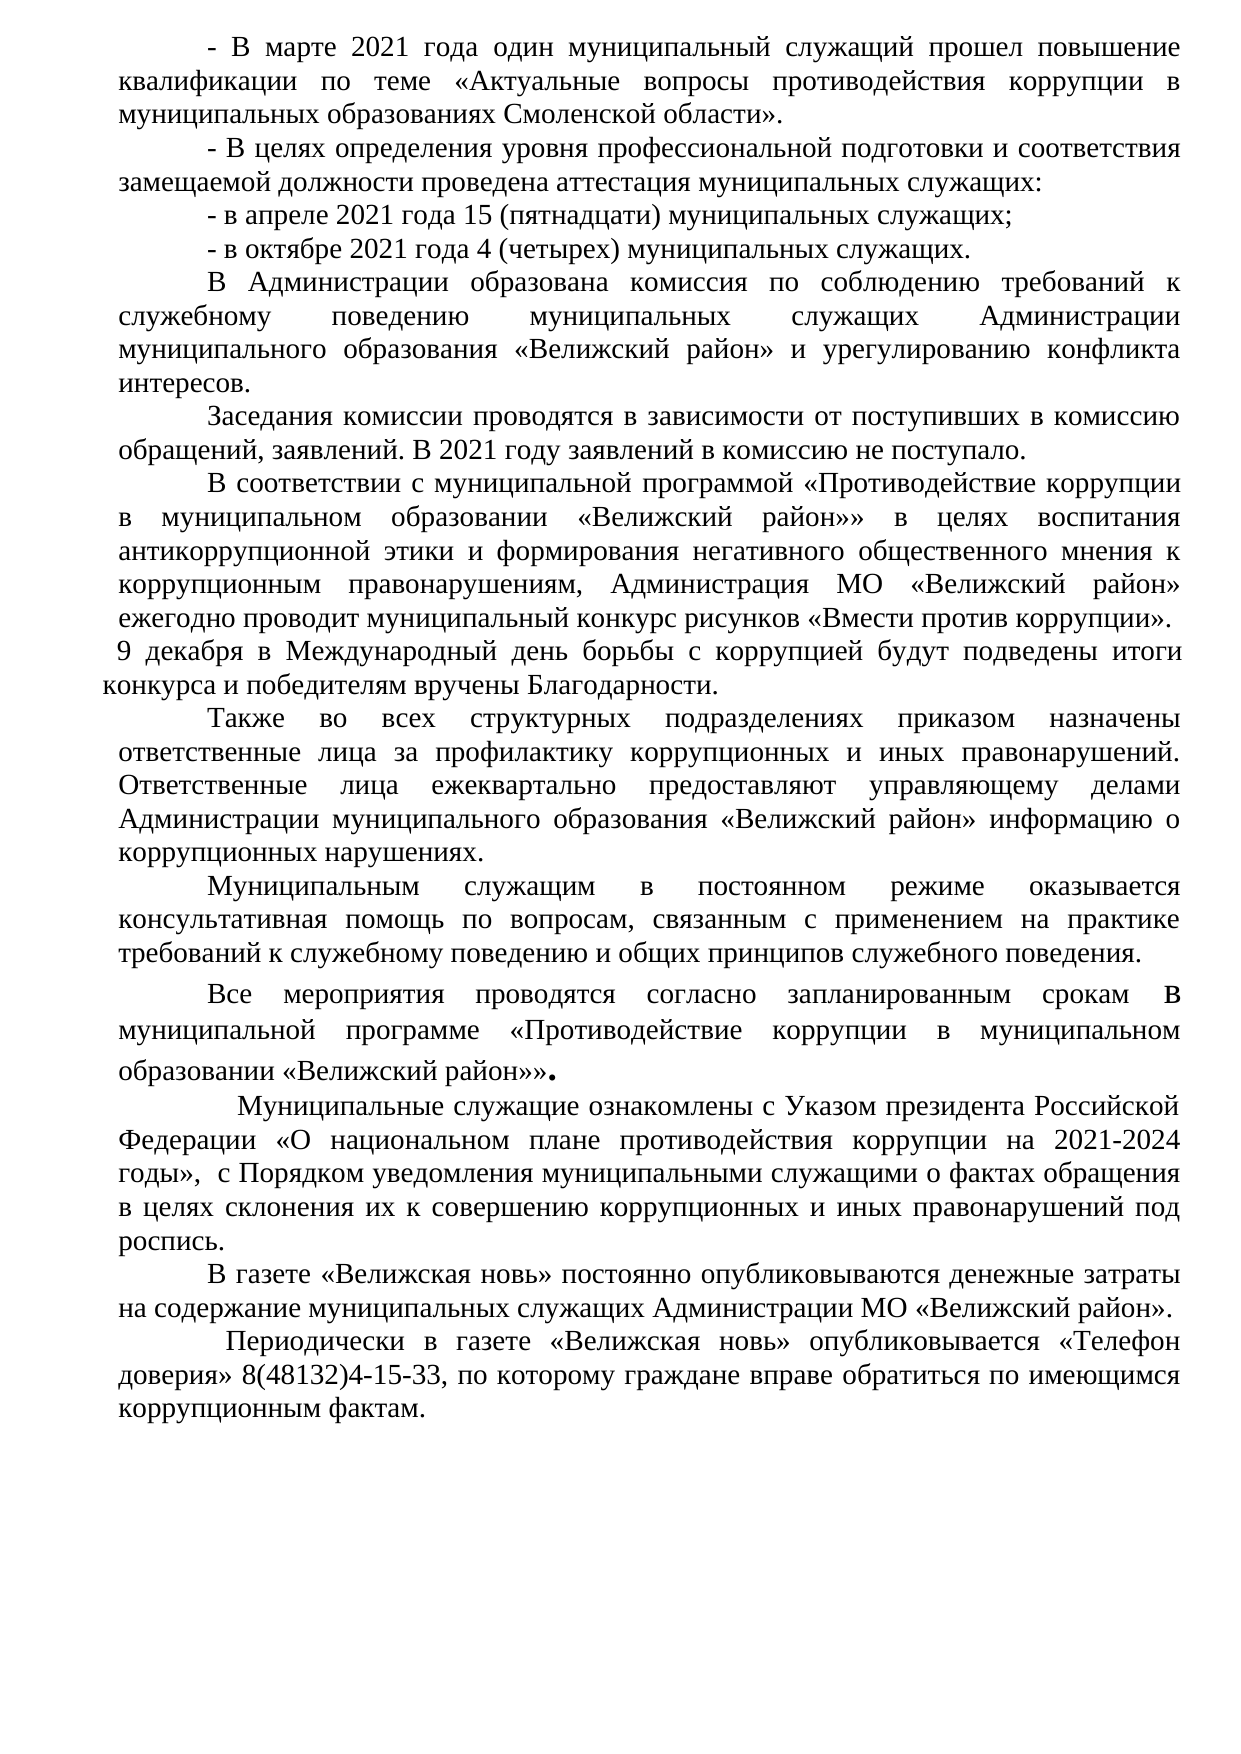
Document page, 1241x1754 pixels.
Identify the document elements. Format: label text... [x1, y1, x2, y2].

text В соответствии с муниципальной программой «Противодействие коррупции в муниципальном образовании «Велижский район»» в целях воспитания антикоррупционной этики и формирования негативного общественного мнения к коррупционным правонарушениям, Администрация МО «Велижский район» ежегодно проводит муниципальный конкурс рисунков «Вмести против коррупции». [118, 466, 1181, 633]
text В газете «Велижская новь» постоянно опубликовываются денежные затраты на содержание муниципальных служащих Администрации МО «Велижский район». [118, 1256, 1181, 1323]
text 9 декабря в Международный день борьбы с коррупцией будут подведены итоги конкурса и победителям вручены Благодарности. [102, 633, 1184, 700]
text - в апреле 2021 года 15 (пятнадцати) муниципальных служащих; [118, 197, 1181, 231]
text Периодически в газете «Велижская новь» опубликовывается «Телефон доверия» 8(48132)4-15-33, по которому граждане вправе обратиться по имеющимся коррупционным фактам. [118, 1323, 1181, 1424]
text Муниципальным служащим в постоянном режиме оказывается консультативная помощь по вопросам, связанным с применением на практике требований к служебному поведению и общих принципов служебного поведения. [118, 868, 1181, 969]
text Заседания комиссии проводятся в зависимости от поступивших в комиссию обращений, заявлений. В 2021 году заявлений в комиссию не поступало. [118, 398, 1181, 466]
text В Администрации образована комиссия по соблюдению требований к служебному поведению муниципальных служащих Администрации муниципального образования «Велижский район» и урегулированию конфликта интересов. [118, 264, 1181, 398]
text Все мероприятия проводятся согласно запланированным срокам в муниципальной программе «Противодействие коррупции в муниципальном образовании «Велижский район»». [118, 969, 1181, 1088]
text - В целях определения уровня профессиональной подготовки и соответствия замещаемой должности проведена аттестация муниципальных служащих: [118, 130, 1181, 197]
text Также во всех структурных подразделениях приказом назначены ответственные лица за профилактику коррупционных и иных правонарушений. Ответственные лица ежеквартально предоставляют управляющему делами Администрации муниципального образования «Велижский район» информацию о коррупционных нарушениях. [118, 700, 1181, 868]
text - В марте 2021 года один муниципальный служащий прошел повышение квалификации по теме «Актуальные вопросы противодействия коррупции в муниципальных образованиях Смоленской области». [118, 29, 1181, 130]
text - в октябре 2021 года 4 (четырех) муниципальных служащих. [118, 231, 1181, 264]
text Муниципальные служащие ознакомлены с Указом президента Российской Федерации «О национальном плане противодействия коррупции на 2021-2024 годы», с Порядком уведомления муниципальными служащими о фактах обращения в целях склонения их к совершению коррупционных и иных правонарушений под роспись. [118, 1088, 1181, 1256]
